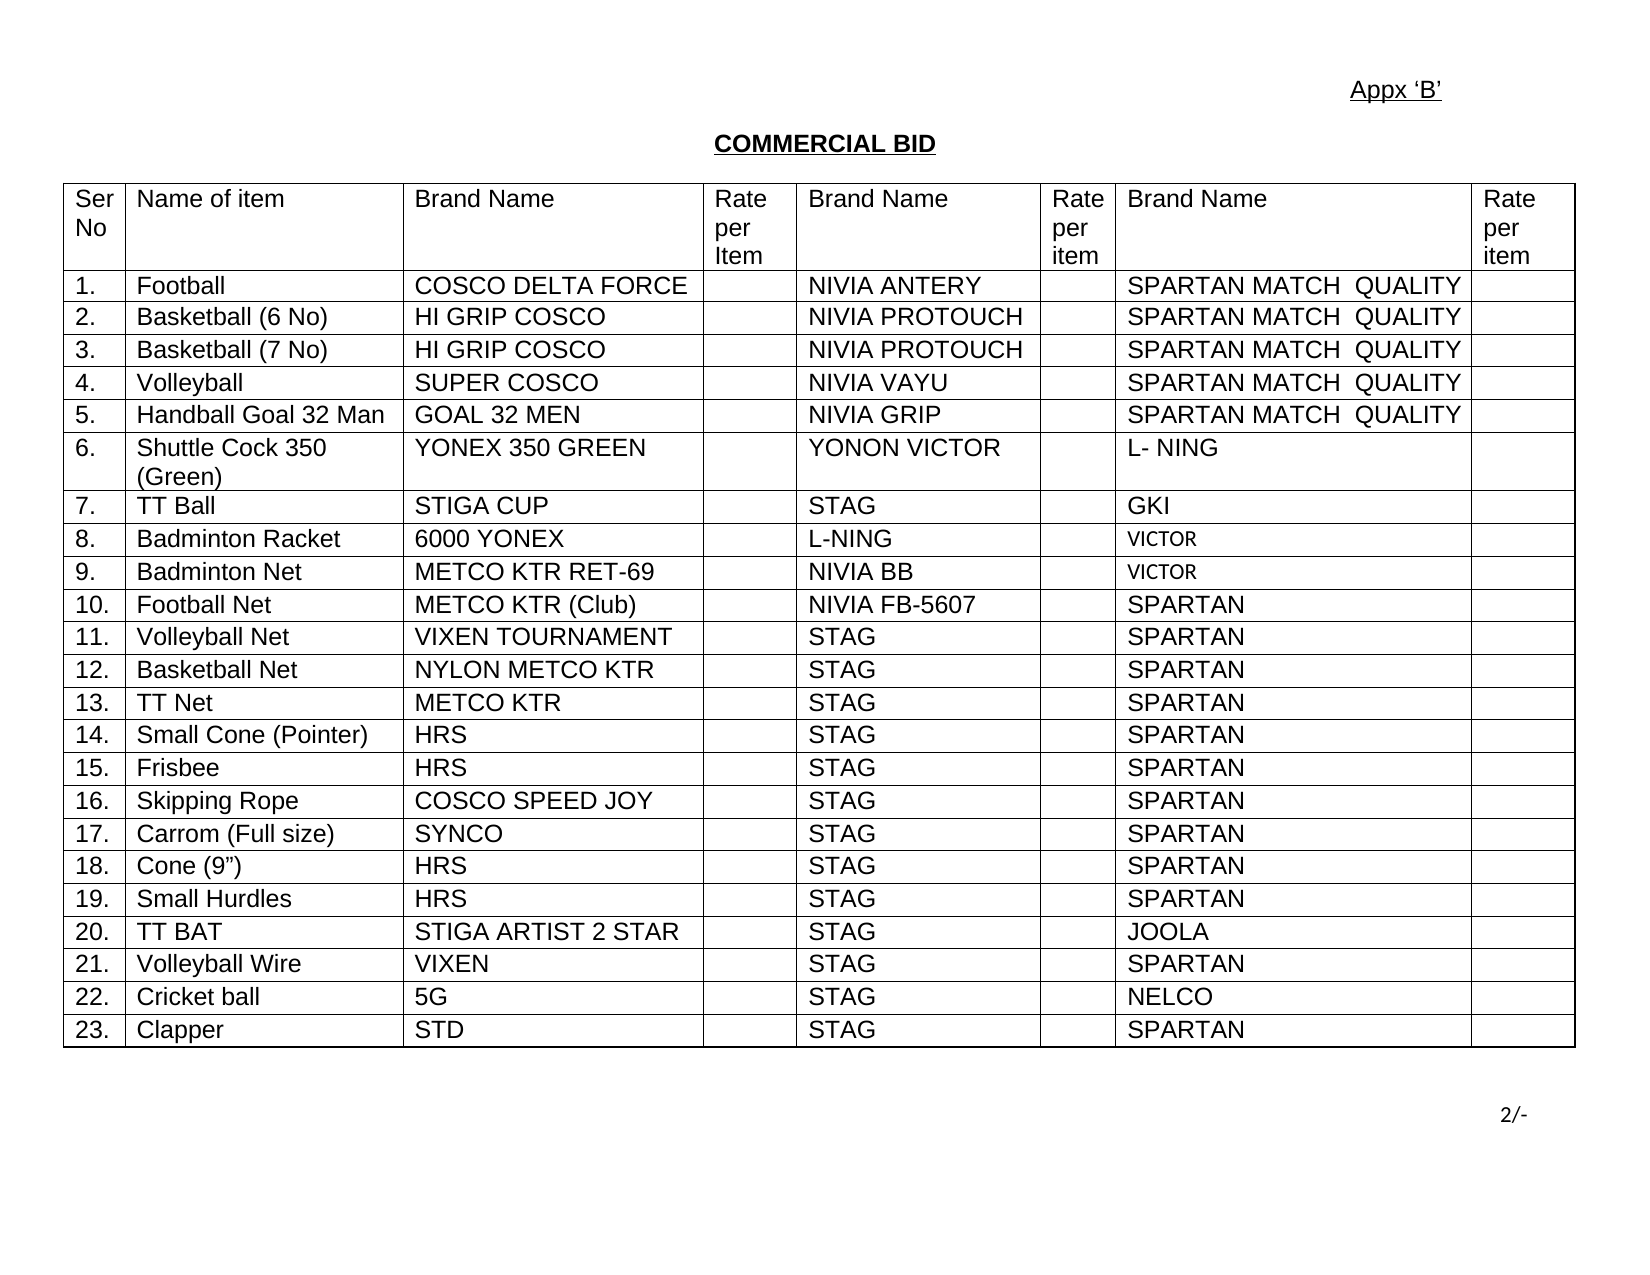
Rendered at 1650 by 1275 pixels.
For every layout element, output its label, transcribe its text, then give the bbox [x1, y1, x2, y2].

table_cell [1041, 491, 1115, 523]
table_cell [704, 400, 796, 432]
table_cell [1472, 400, 1574, 432]
table_header Rate per Item [704, 184, 796, 270]
table_cell [1472, 271, 1574, 301]
table_cell [704, 655, 796, 687]
table_cell 5. [64, 400, 125, 432]
table_cell [704, 590, 796, 621]
table_cell SPARTAN [1116, 720, 1471, 752]
table_cell Shuttle Cock 350 (Green) [126, 433, 403, 490]
table_cell SPARTAN [1116, 753, 1471, 785]
table_cell METCO KTR RET-69 [404, 557, 703, 588]
table_cell Basketball (6 No) [126, 302, 403, 334]
table_cell HRS [404, 720, 703, 752]
table_cell 4. [64, 367, 125, 399]
table_cell [1041, 819, 1115, 850]
table_cell NIVIA ANTERY [797, 271, 1040, 301]
table_cell 2. [64, 302, 125, 334]
table_header Rate per item [1041, 184, 1115, 270]
table_cell STAG [797, 982, 1040, 1014]
table_cell [1472, 851, 1574, 883]
table_cell [1041, 557, 1115, 588]
table_cell HI GRIP COSCO [404, 335, 703, 366]
table_cell 23. [64, 1015, 125, 1046]
table_cell L- NING [1116, 433, 1471, 490]
table_header Brand Name [404, 184, 703, 270]
text COMMERCIAL BID [75, 129, 1575, 158]
table_cell [1041, 433, 1115, 490]
table_cell NYLON METCO KTR [404, 655, 703, 687]
table_cell NIVIA PROTOUCH [797, 302, 1040, 334]
table_cell Football [126, 271, 403, 301]
table_cell STIGA ARTIST 2 STAR [404, 917, 703, 948]
table_cell STD [404, 1015, 703, 1046]
table_cell TT Net [126, 688, 403, 719]
table_cell [1041, 949, 1115, 981]
table_cell 3. [64, 335, 125, 366]
table_cell 16. [64, 786, 125, 817]
table_cell [1472, 491, 1574, 523]
table_cell 15. [64, 753, 125, 785]
table_cell [1041, 335, 1115, 366]
table_cell NIVIA BB [797, 557, 1040, 588]
table_cell [1041, 851, 1115, 883]
table_cell 6000 YONEX [404, 524, 703, 556]
table_cell 7. [64, 491, 125, 523]
table_cell [704, 949, 796, 981]
table_cell COSCO SPEED JOY [404, 786, 703, 817]
table_cell [1041, 367, 1115, 399]
table_cell Clapper [126, 1015, 403, 1046]
table_cell YONEX 350 GREEN [404, 433, 703, 490]
table_cell 17. [64, 819, 125, 850]
table_cell HRS [404, 851, 703, 883]
table_cell [1041, 302, 1115, 334]
table_cell [1472, 720, 1574, 752]
table_cell JOOLA [1116, 917, 1471, 948]
table_cell STIGA CUP [404, 491, 703, 523]
table_cell [1472, 524, 1574, 556]
table_cell [704, 720, 796, 752]
table_cell [704, 884, 796, 916]
table_cell SPARTAN MATCH QUALITY [1116, 271, 1471, 301]
table_cell NIVIA VAYU [797, 367, 1040, 399]
table_cell Badminton Racket [126, 524, 403, 556]
table_header Rate per item [1472, 184, 1574, 270]
table_cell Cone (9”) [126, 851, 403, 883]
table_cell STAG [797, 884, 1040, 916]
table_cell NELCO [1116, 982, 1471, 1014]
table_cell SYNCO [404, 819, 703, 850]
table_cell STAG [797, 949, 1040, 981]
table_cell 9. [64, 557, 125, 588]
table_cell [704, 917, 796, 948]
table_cell 13. [64, 688, 125, 719]
table_cell [1041, 917, 1115, 948]
table_cell [1472, 982, 1574, 1014]
table_header Name of item [126, 184, 403, 270]
table_cell 8. [64, 524, 125, 556]
table_cell [1041, 786, 1115, 817]
table_cell [1472, 433, 1574, 490]
table_cell STAG [797, 851, 1040, 883]
table_cell COSCO DELTA FORCE [404, 271, 703, 301]
table_cell SPARTAN MATCH QUALITY [1116, 367, 1471, 399]
table_cell STAG [797, 753, 1040, 785]
table_cell [704, 271, 796, 301]
table_cell 22. [64, 982, 125, 1014]
table_cell GKI [1116, 491, 1471, 523]
table_cell SPARTAN MATCH QUALITY [1116, 302, 1471, 334]
table_cell Badminton Net [126, 557, 403, 588]
table_cell VICTOR [1116, 524, 1471, 556]
table_cell [704, 433, 796, 490]
table_cell [1041, 753, 1115, 785]
table_cell [1041, 271, 1115, 301]
table_cell [704, 367, 796, 399]
table_cell [704, 302, 796, 334]
table_cell [1472, 557, 1574, 588]
table_cell [1041, 884, 1115, 916]
table_cell STAG [797, 819, 1040, 850]
table_cell 14. [64, 720, 125, 752]
table_cell STAG [797, 720, 1040, 752]
table_cell NIVIA PROTOUCH [797, 335, 1040, 366]
table_cell SPARTAN [1116, 688, 1471, 719]
table_cell [704, 491, 796, 523]
table_cell VICTOR [1116, 557, 1471, 588]
table_cell SPARTAN [1116, 655, 1471, 687]
table_cell [704, 982, 796, 1014]
table_cell STAG [797, 917, 1040, 948]
table_cell Basketball (7 No) [126, 335, 403, 366]
table_cell 1. [64, 271, 125, 301]
table_cell [1041, 622, 1115, 654]
table_cell [1472, 590, 1574, 621]
table_cell [1041, 590, 1115, 621]
table_cell SPARTAN MATCH QUALITY [1116, 400, 1471, 432]
table_cell [1041, 524, 1115, 556]
table_cell YONON VICTOR [797, 433, 1040, 490]
table_cell VIXEN [404, 949, 703, 981]
table_cell SPARTAN [1116, 786, 1471, 817]
table_cell Volleyball Wire [126, 949, 403, 981]
table_cell STAG [797, 786, 1040, 817]
table_cell SPARTAN [1116, 884, 1471, 916]
table_cell [1472, 622, 1574, 654]
table_cell SPARTAN [1116, 851, 1471, 883]
table_cell Basketball Net [126, 655, 403, 687]
table_cell [1472, 1015, 1574, 1046]
table_cell SPARTAN [1116, 622, 1471, 654]
table_cell [1472, 335, 1574, 366]
table_cell [1472, 302, 1574, 334]
table_cell SUPER COSCO [404, 367, 703, 399]
table_cell [704, 819, 796, 850]
table_cell 21. [64, 949, 125, 981]
table_cell [1041, 400, 1115, 432]
table_cell [704, 335, 796, 366]
table_cell Frisbee [126, 753, 403, 785]
table_cell METCO KTR [404, 688, 703, 719]
table_cell [704, 557, 796, 588]
table_cell GOAL 32 MEN [404, 400, 703, 432]
table_cell [704, 622, 796, 654]
table_cell [1472, 753, 1574, 785]
table_cell [1472, 688, 1574, 719]
table_cell 19. [64, 884, 125, 916]
table_cell SPARTAN [1116, 819, 1471, 850]
table_cell [1472, 367, 1574, 399]
table_header Ser No [64, 184, 125, 270]
table_cell [704, 753, 796, 785]
table_cell SPARTAN MATCH QUALITY [1116, 335, 1471, 366]
table_cell Small Hurdles [126, 884, 403, 916]
table_cell HRS [404, 753, 703, 785]
table_cell STAG [797, 655, 1040, 687]
text 2/- [75, 1101, 1575, 1128]
table_cell L-NING [797, 524, 1040, 556]
table_cell STAG [797, 1015, 1040, 1046]
table_cell 12. [64, 655, 125, 687]
table_cell 6. [64, 433, 125, 490]
table_cell [1041, 982, 1115, 1014]
table_cell [1041, 688, 1115, 719]
table_cell Cricket ball [126, 982, 403, 1014]
table_cell Skipping Rope [126, 786, 403, 817]
table_cell Carrom (Full size) [126, 819, 403, 850]
table_cell METCO KTR (Club) [404, 590, 703, 621]
table_cell SPARTAN [1116, 949, 1471, 981]
table_cell 20. [64, 917, 125, 948]
table_cell STAG [797, 688, 1040, 719]
table_cell STAG [797, 622, 1040, 654]
table_cell [1041, 720, 1115, 752]
table_cell 10. [64, 590, 125, 621]
table_cell SPARTAN [1116, 1015, 1471, 1046]
table_cell VIXEN TOURNAMENT [404, 622, 703, 654]
table_cell Football Net [126, 590, 403, 621]
table_cell [1472, 949, 1574, 981]
table_cell [1041, 1015, 1115, 1046]
table_cell [704, 688, 796, 719]
table_cell 11. [64, 622, 125, 654]
table_cell Volleyball [126, 367, 403, 399]
table_cell [1472, 655, 1574, 687]
table_cell [704, 786, 796, 817]
table_cell 18. [64, 851, 125, 883]
table_cell 5G [404, 982, 703, 1014]
table_cell HI GRIP COSCO [404, 302, 703, 334]
table_cell Handball Goal 32 Man [126, 400, 403, 432]
table_cell STAG [797, 491, 1040, 523]
table_cell NIVIA FB-5607 [797, 590, 1040, 621]
table_cell [1472, 884, 1574, 916]
table_cell Volleyball Net [126, 622, 403, 654]
table_cell [1472, 819, 1574, 850]
table_cell Small Cone (Pointer) [126, 720, 403, 752]
table_cell HRS [404, 884, 703, 916]
table_header Brand Name [797, 184, 1040, 270]
table_cell TT Ball [126, 491, 403, 523]
table_cell [704, 851, 796, 883]
table_cell TT BAT [126, 917, 403, 948]
table_header Brand Name [1116, 184, 1471, 270]
table_cell SPARTAN [1116, 590, 1471, 621]
table_cell [1041, 655, 1115, 687]
table_cell [704, 524, 796, 556]
table_cell NIVIA GRIP [797, 400, 1040, 432]
table_cell [1472, 917, 1574, 948]
table_cell [1472, 786, 1574, 817]
text Appx ‘B’ [1275, 75, 1575, 104]
table_cell [704, 1015, 796, 1046]
